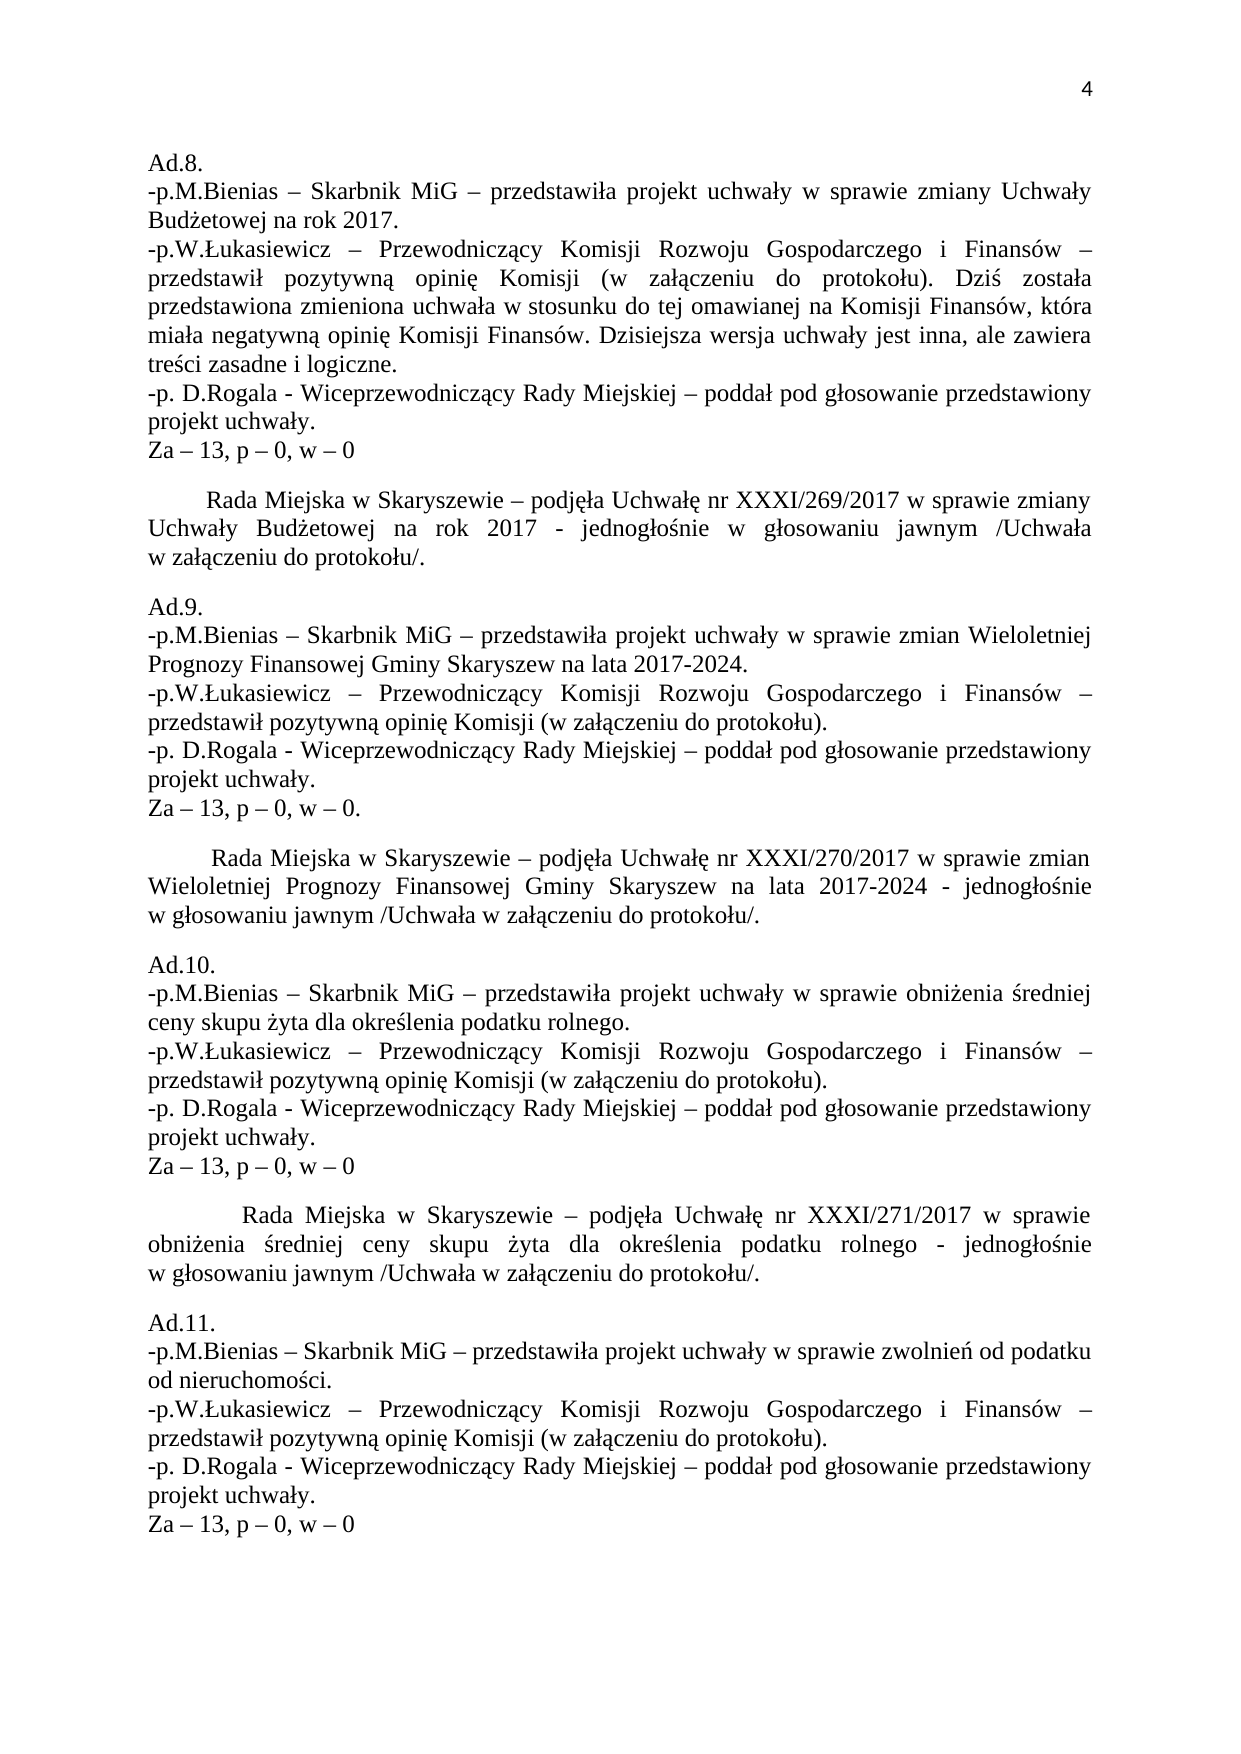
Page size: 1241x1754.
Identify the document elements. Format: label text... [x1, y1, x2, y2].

text Ad.8. [148, 148, 1093, 176]
text Rada Miejska w Skaryszewie – podjęła Uchwałę nr XXXI/271/2017 w sprawie obniżenia średniej ceny skupu żyta dla określenia podatku rolnego - jednogłośnie w głosowaniu jawnym /Uchwała w załączeniu do protokołu/. [148, 1201, 1093, 1287]
text Rada Miejska w Skaryszewie – podjęła Uchwałę nr XXXI/269/2017 w sprawie zmiany Uchwały Budżetowej na rok 2017 - jednogłośnie w głosowaniu jawnym /Uchwała w załączeniu do protokołu/. [148, 485, 1093, 571]
text -p.M.Bienias – Skarbnik MiG – przedstawiła projekt uchwały w sprawie zmian Wieloletniej Prognozy Finansowej Gminy Skaryszew na lata 2017-2024. [148, 621, 1093, 678]
text -p. D.Rogala - Wiceprzewodniczący Rady Miejskiej – poddał pod głosowanie przedstawiony projekt uchwały. [148, 378, 1093, 435]
text Za – 13, p – 0, w – 0 [148, 1509, 1093, 1538]
text -p.M.Bienias – Skarbnik MiG – przedstawiła projekt uchwały w sprawie zmiany Uchwały Budżetowej na rok 2017. [148, 176, 1093, 234]
text Za – 13, p – 0, w – 0 [148, 435, 1093, 464]
text Ad.11. [148, 1308, 1093, 1336]
text -p. D.Rogala - Wiceprzewodniczący Rady Miejskiej – poddał pod głosowanie przedstawiony projekt uchwały. [148, 1093, 1093, 1151]
text Rada Miejska w Skaryszewie – podjęła Uchwałę nr XXXI/270/2017 w sprawie zmian Wieloletniej Prognozy Finansowej Gminy Skaryszew na lata 2017-2024 - jednogłośnie w głosowaniu jawnym /Uchwała w załączeniu do protokołu/. [148, 843, 1093, 929]
text -p. D.Rogala - Wiceprzewodniczący Rady Miejskiej – poddał pod głosowanie przedstawiony projekt uchwały. [148, 1451, 1093, 1509]
text -p.W.Łukasiewicz – Przewodniczący Komisji Rozwoju Gospodarczego i Finansów – przedstawił pozytywną opinię Komisji (w załączeniu do protokołu). [148, 1036, 1093, 1093]
text -p.W.Łukasiewicz – Przewodniczący Komisji Rozwoju Gospodarczego i Finansów – przedstawił pozytywną opinię Komisji (w załączeniu do protokołu). Dziś została przedstawiona zmieniona uchwała w stosunku do tej omawianej na Komisji Finansów, która miała negatywną opinię Komisji Finansów. Dzisiejsza wersja uchwały jest inna, ale zawiera treści zasadne i logiczne. [148, 234, 1093, 378]
text Za – 13, p – 0, w – 0 [148, 1151, 1093, 1180]
text -p. D.Rogala - Wiceprzewodniczący Rady Miejskiej – poddał pod głosowanie przedstawiony projekt uchwały. [148, 736, 1093, 793]
text Ad.9. [148, 592, 1093, 621]
text -p.W.Łukasiewicz – Przewodniczący Komisji Rozwoju Gospodarczego i Finansów – przedstawił pozytywną opinię Komisji (w załączeniu do protokołu). [148, 1394, 1093, 1451]
text Za – 13, p – 0, w – 0. [148, 793, 1093, 822]
text -p.M.Bienias – Skarbnik MiG – przedstawiła projekt uchwały w sprawie zwolnień od podatku od nieruchomości. [148, 1336, 1093, 1394]
text -p.M.Bienias – Skarbnik MiG – przedstawiła projekt uchwały w sprawie obniżenia średniej ceny skupu żyta dla określenia podatku rolnego. [148, 978, 1093, 1036]
text Ad.10. [148, 950, 1093, 978]
text -p.W.Łukasiewicz – Przewodniczący Komisji Rozwoju Gospodarczego i Finansów – przedstawił pozytywną opinię Komisji (w załączeniu do protokołu). [148, 678, 1093, 736]
